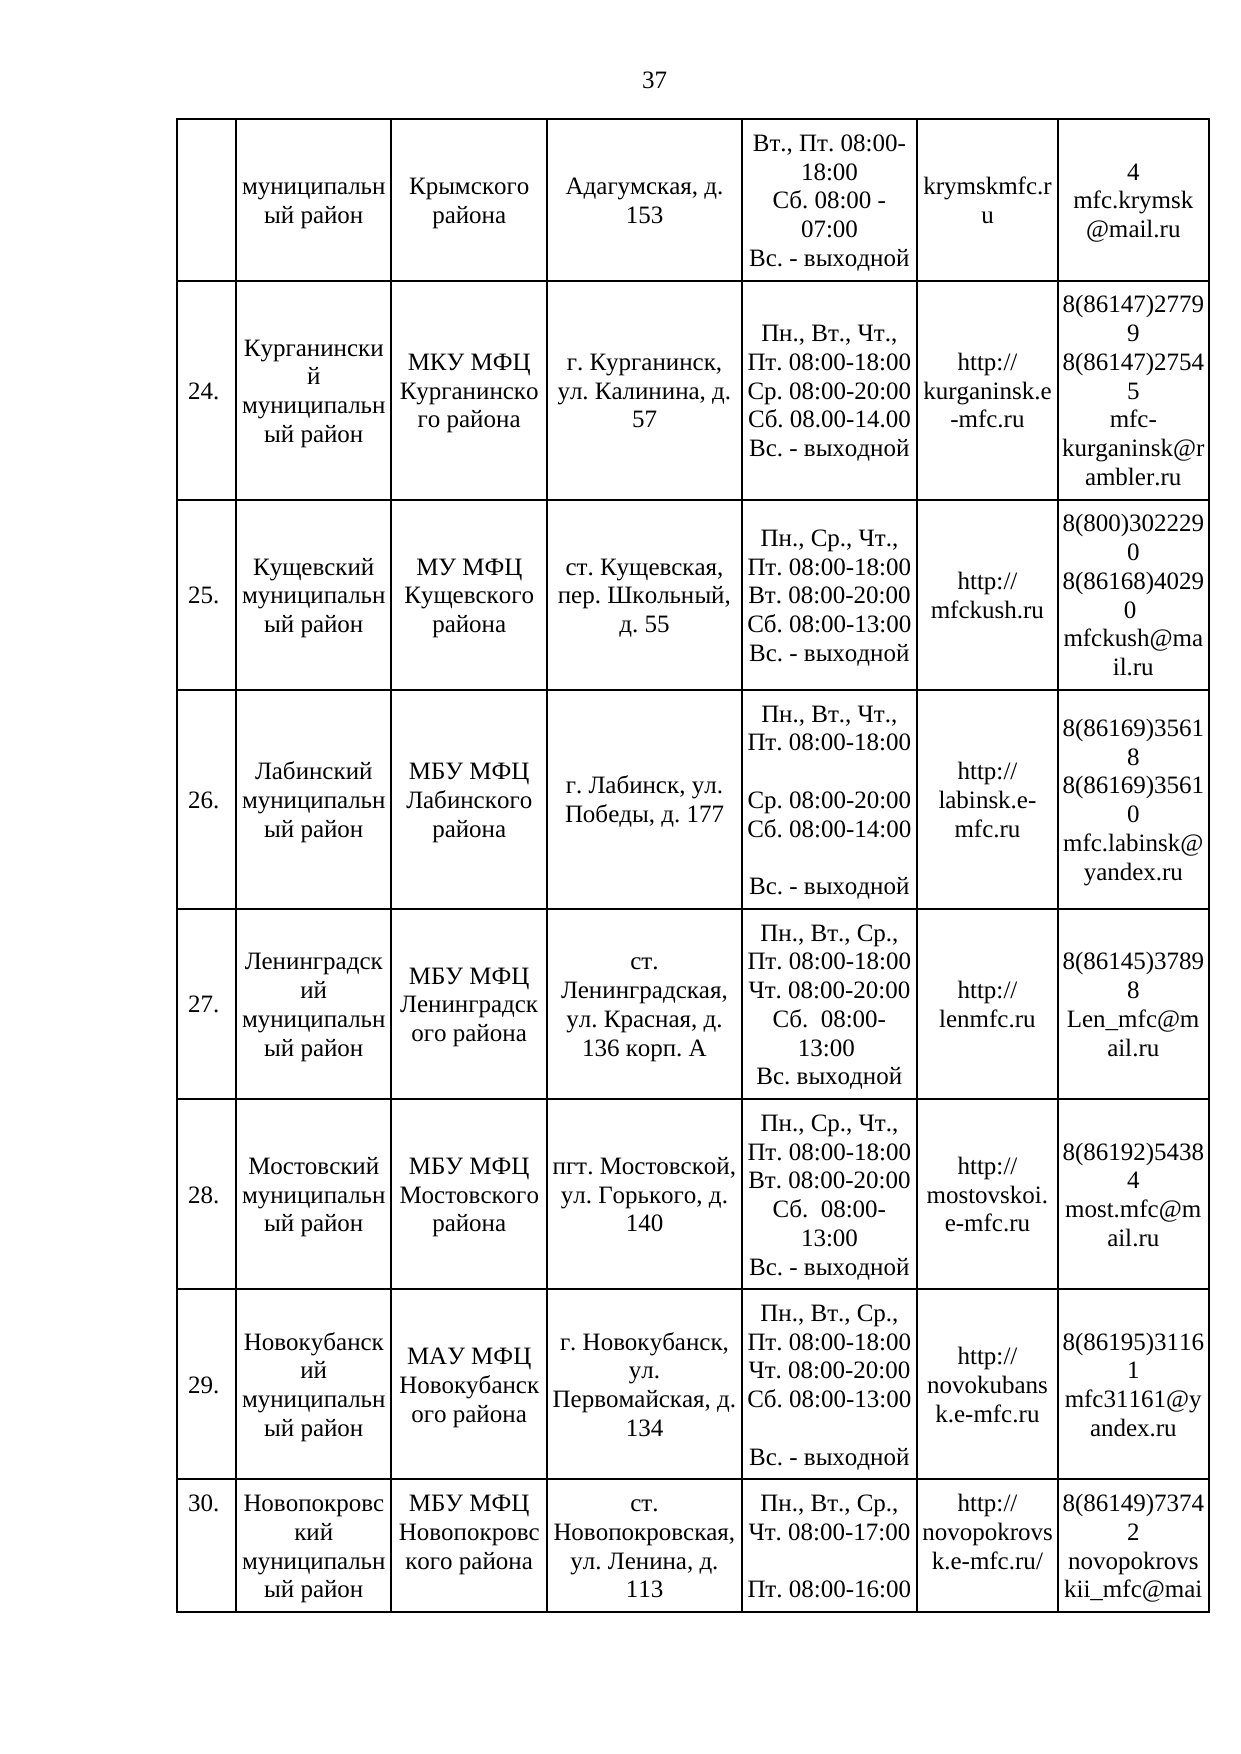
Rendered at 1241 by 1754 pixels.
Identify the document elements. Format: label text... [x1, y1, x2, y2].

table_cell Курганинский муниципальный район [237, 282, 390, 498]
table_cell 8(86145)37898 Len_mfc@mail.ru [1059, 910, 1208, 1098]
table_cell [918, 1480, 1057, 1611]
table_cell Пн., Вт., Ср., Пт. 08:00-18:00 Чт. 08:00-20:00 Сб. 08:00-13:00 Вс. - выходной [743, 1290, 916, 1478]
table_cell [548, 1480, 741, 1611]
table_cell http://kurganinsk.e-mfc.ru [918, 282, 1057, 498]
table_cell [237, 120, 390, 279]
table_cell [178, 910, 235, 1098]
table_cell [392, 120, 546, 279]
table_cell http://krymskmfc.ru [918, 120, 1057, 279]
table_cell http://lenmfc.ru [918, 910, 1057, 1098]
table_cell Пн., Ср., Чт., Пт. 08:00-18:00 Вт. 08:00-20:00 Сб. 08:00-13:00 Вс. - выходной [743, 501, 916, 689]
table_cell [178, 501, 235, 689]
table_cell Пн., Вт., Чт., Пт. 08:00-18:00 Ср. 08:00-20:00 Сб. 08:00-14:00 Вс. - выходной [743, 691, 916, 908]
table_cell 8(86147)27799 8(86147)27545 mfc-kurganinsk@rambler.ru [1059, 282, 1208, 498]
table_cell Ленинградский муниципальный район [237, 910, 390, 1098]
table_cell Пн., Вт., Чт., Пт. 08:00-18:00 Ср. 08:00-20:00 Сб. 08.00-14.00 Вс. - выходной [743, 282, 916, 498]
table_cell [237, 1480, 390, 1611]
table_cell г. Курганинск, ул. Калинина, д. 57 [548, 282, 741, 498]
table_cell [392, 1480, 546, 1611]
table_cell МУ МФЦ Кущевского района [392, 501, 546, 689]
table_cell МАУ МФЦ Новокубанского района [392, 1290, 546, 1478]
table_cell http://mostovskoi.e-mfc.ru [918, 1100, 1057, 1288]
table_cell Лабинский муниципальный район [237, 691, 390, 908]
table_cell [178, 691, 235, 908]
table_cell ст. Ленинградская, ул. Красная, д. 136 корп. А [548, 910, 741, 1098]
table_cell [548, 120, 741, 279]
table_cell 8(86192)54384 most.mfc@mail.ru [1059, 1100, 1208, 1288]
table_cell 8(800)3022290 8(86168)40290 mfckush@mail.ru [1059, 501, 1208, 689]
table_cell Кущевский муниципальный район [237, 501, 390, 689]
table_cell [178, 1290, 235, 1478]
table_cell http://labinsk.e-mfc.ru [918, 691, 1057, 908]
table_cell Мостовский муниципальный район [237, 1100, 390, 1288]
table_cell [1059, 120, 1208, 279]
table_cell МБУ МФЦ Ленинградского района [392, 910, 546, 1098]
table_cell http://mfckush.ru [918, 501, 1057, 689]
table_cell [178, 1100, 235, 1288]
table_cell 8(86169)35618 8(86169)35610 mfc.labinsk@yandex.ru [1059, 691, 1208, 908]
table_cell МКУ МФЦ Курганинского района [392, 282, 546, 498]
table_cell [178, 120, 235, 279]
table_cell Пн., Ср., Чт., Пт. 08:00-18:00 Вт. 08:00-20:00 Сб. 08:00-13:00 Вс. - выходной [743, 1100, 916, 1288]
table_cell Новокубанский муниципальный район [237, 1290, 390, 1478]
table_cell МБУ МФЦ Лабинского района [392, 691, 546, 908]
table_cell ст. Кущевская, пер. Школьный, д. 55 [548, 501, 741, 689]
table_cell [178, 282, 235, 498]
table_cell г. Лабинск, ул. Победы, д. 177 [548, 691, 741, 908]
table_cell пгт. Мостовской, ул. Горького, д. 140 [548, 1100, 741, 1288]
table_cell 8(86195)31161 mfc31161@yandex.ru [1059, 1290, 1208, 1478]
table_cell г. Новокубанск, ул. Первомайская, д. 134 [548, 1290, 741, 1478]
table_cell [743, 1480, 916, 1611]
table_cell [743, 120, 916, 279]
table_cell http://novokubansk.e-mfc.ru [918, 1290, 1057, 1478]
table_cell [178, 1480, 235, 1611]
table_cell МБУ МФЦ Мостовского района [392, 1100, 546, 1288]
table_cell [1059, 1480, 1208, 1611]
table_cell Пн., Вт., Ср., Пт. 08:00-18:00 Чт. 08:00-20:00 Сб. 08:00-13:00 Вс. выходной [743, 910, 916, 1098]
